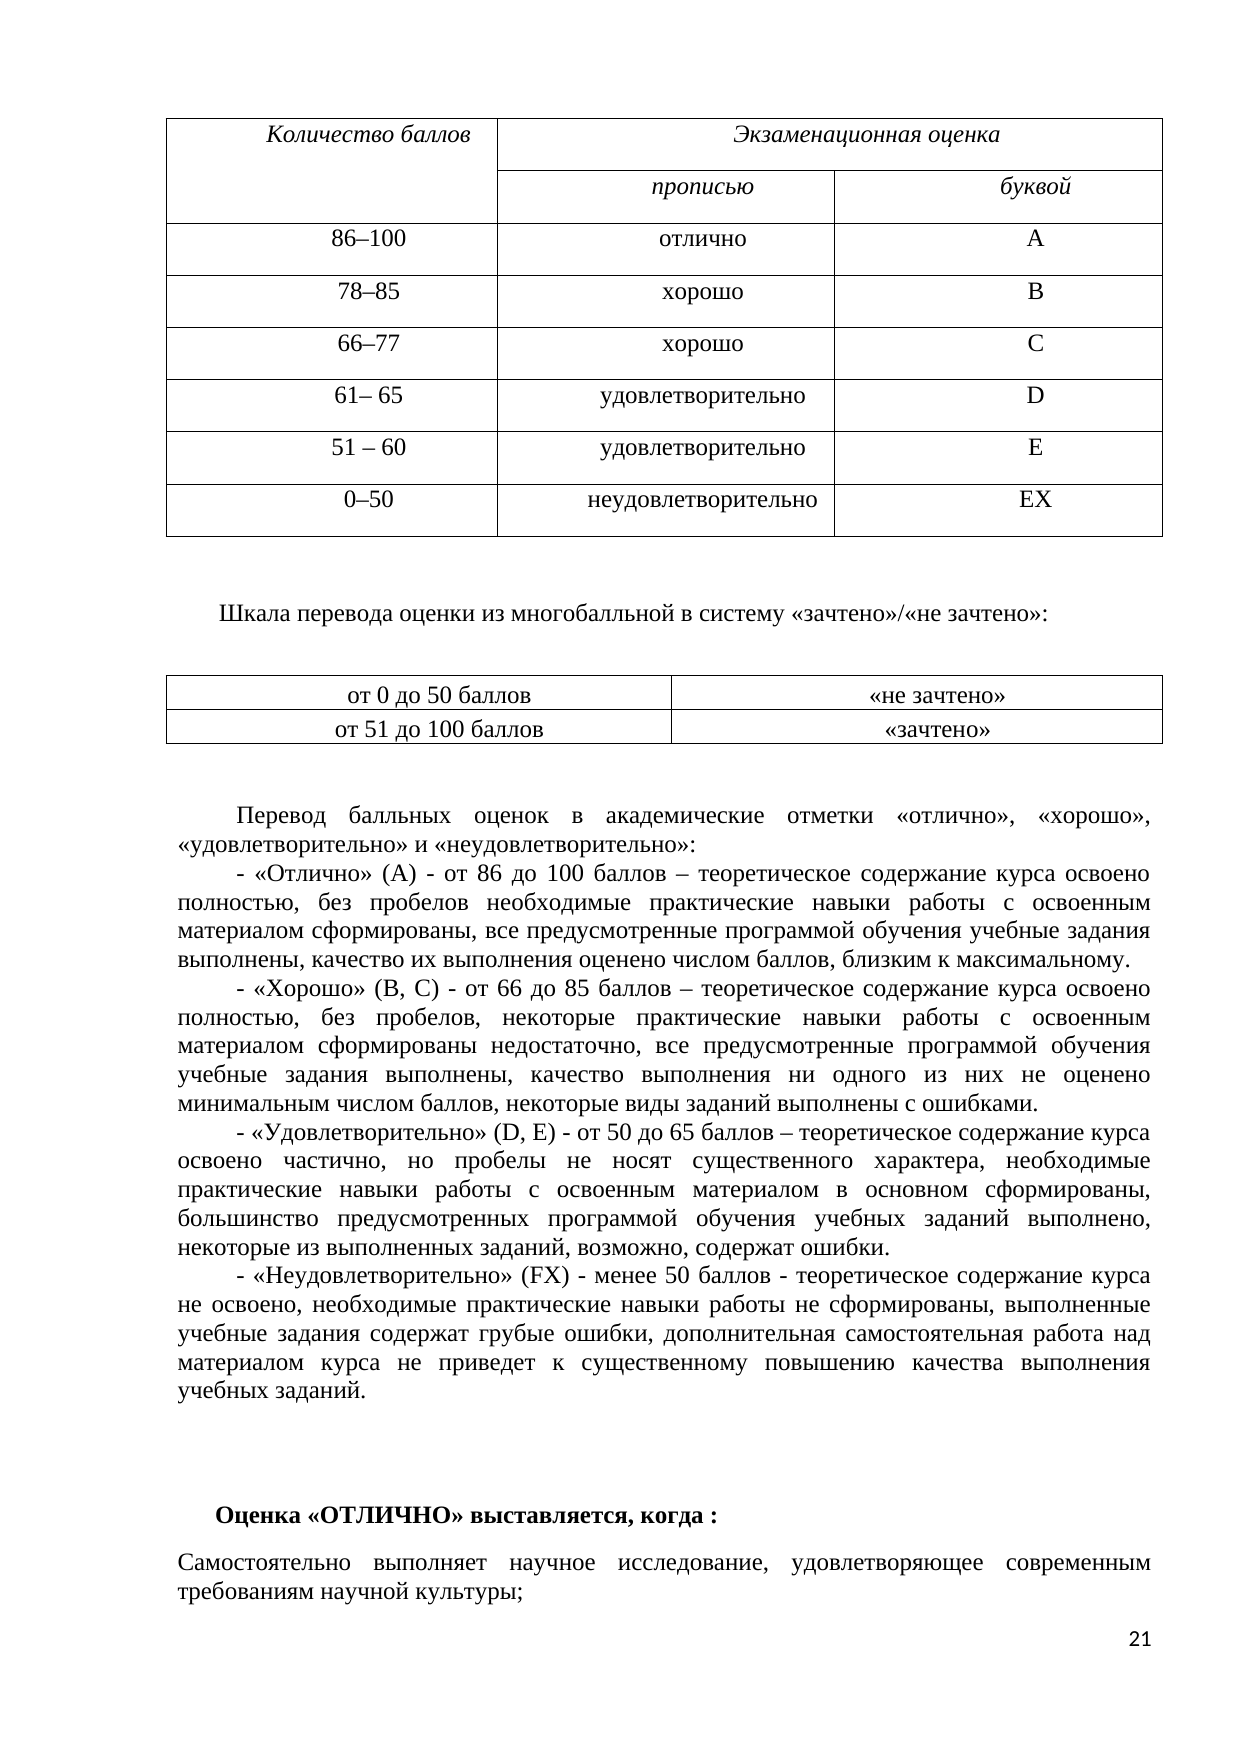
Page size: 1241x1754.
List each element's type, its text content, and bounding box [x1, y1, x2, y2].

table_cell А [835, 224, 1162, 275]
text Перевод балльных оценок в академические отметки «отлично», «хорошо», «удовлетворительно» и «неудовлетворительно»: [177, 801, 1152, 858]
table_cell прописью [498, 171, 834, 222]
table_cell 78–85 [167, 276, 497, 327]
table_cell от 51 до 100 баллов [167, 710, 671, 743]
table_cell отлично [498, 224, 834, 275]
table_cell хорошо [498, 328, 834, 379]
table_cell 86–100 [167, 224, 497, 275]
table_cell EX [835, 485, 1162, 536]
text Оценка «ОТЛИЧНО» выставляется, когда : [215, 1500, 1152, 1528]
table_cell удовлетворительно [498, 380, 834, 431]
table_cell буквой [835, 171, 1162, 222]
table_header «не зачтено» [672, 676, 1162, 709]
table_cell 51 – 60 [167, 432, 497, 483]
table_cell хорошо [498, 276, 834, 327]
table_cell удовлетворительно [498, 432, 834, 483]
text Самостоятельно выполняет научное исследование, удовлетворяющее современным требованиям научной культуры; [177, 1547, 1152, 1605]
text - «Неудовлетворительно» (FX) - менее 50 баллов - теоретическое содержание курса не освоено, необходимые практические навыки работы не сформированы, выполненные учебные задания содержат грубые ошибки, дополнительная самостоятельная работа над материалом курса не приведет к существенному повышению качества выполнения учебных заданий. [177, 1261, 1152, 1404]
table_cell 66–77 [167, 328, 497, 379]
text - «Хорошо» (B, C) - от 66 до 85 баллов – теоретическое содержание курса освоено полностью, без пробелов, некоторые практические навыки работы с освоенным материалом сформированы недостаточно, все предусмотренные программой обучения учебные задания выполнены, качество выполнения ни одного из них не оценено минимальным числом баллов, некоторые виды заданий выполнены с ошибками. [177, 973, 1152, 1117]
table_header Количество баллов [167, 119, 497, 222]
table_cell 0–50 [167, 485, 497, 536]
table_cell D [835, 380, 1162, 431]
text - «Удовлетворительно» (D, E) - от 50 до 65 баллов – теоретическое содержание курса освоено частично, но пробелы не носят существенного характера, необходимые практические навыки работы с освоенным материалом в основном сформированы, большинство предусмотренных программой обучения учебных заданий выполнено, некоторые из выполненных заданий, возможно, содержат ошибки. [177, 1117, 1152, 1261]
text Шкала перевода оценки из многобалльной в систему «зачтено»/«не зачтено»: [177, 598, 1152, 627]
table_cell В [835, 276, 1162, 327]
table_header Экзаменационная оценка [498, 119, 1162, 170]
table_header от 0 до 50 баллов [167, 676, 671, 709]
table_cell 61– 65 [167, 380, 497, 431]
table_cell «зачтено» [672, 710, 1162, 743]
table_cell С [835, 328, 1162, 379]
text - «Отлично» (A) - от 86 до 100 баллов – теоретическое содержание курса освоено полностью, без пробелов необходимые практические навыки работы с освоенным материалом сформированы, все предусмотренные программой обучения учебные задания выполнены, качество их выполнения оценено числом баллов, близким к максимальному. [177, 858, 1152, 973]
table_cell E [835, 432, 1162, 483]
table_cell неудовлетворительно [498, 485, 834, 536]
